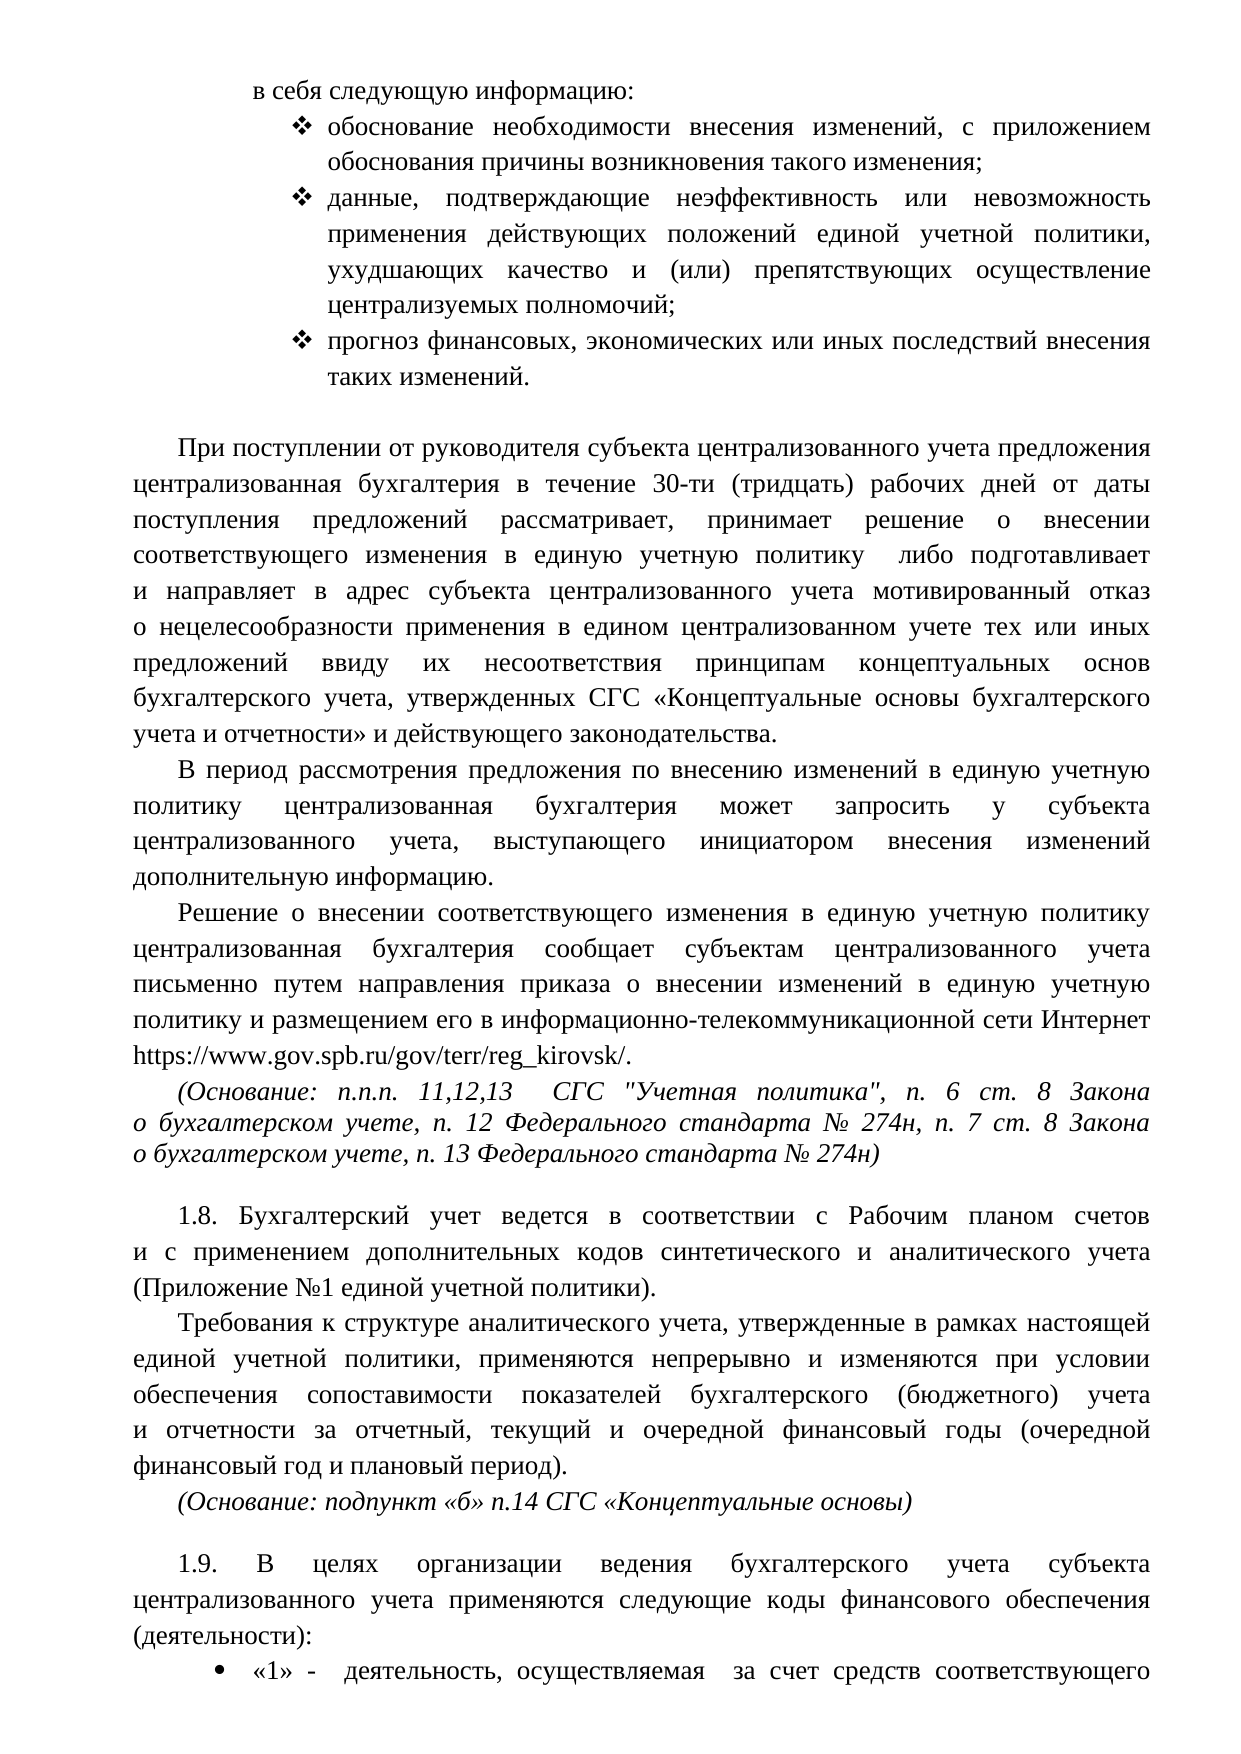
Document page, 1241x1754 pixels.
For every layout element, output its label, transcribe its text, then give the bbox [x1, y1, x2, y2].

text В период рассмотрения предложения по внесению изменений в единую учетную политику централизованная бухгалтерия может запросить у субъекта централизованного учета, выступающего инициатором внесения изменений дополнительную информацию. [133, 753, 1152, 891]
list обоснование необходимости внесения изменений, с приложением обоснования причины возникновения такого изменения; [290, 109, 1152, 177]
text 1.8. Бухгалтерский учет ведется в соответствии с Рабочим планом счетов и с применением дополнительных кодов синтетического и аналитического учета (Приложение №1 единой учетной политики). [133, 1199, 1152, 1302]
text Требования к структуре аналитического учета, утвержденные в рамках настоящей единой учетной политики, применяются непрерывно и изменяются при условии обеспечения сопоставимости показателей бухгалтерского (бюджетного) учета и отчетности за отчетный, текущий и очередной финансовый годы (очередной финансовый год и плановый период). [133, 1306, 1152, 1480]
text Решение о внесении соответствующего изменения в единую учетную политику централизованная бухгалтерия сообщает субъектам централизованного учета письменно путем направления приказа о внесении изменений в единую учетную политику и размещением его в информационно-телекоммуникационной сети Интернет https://www.gov.spb.ru/gov/terr/reg_kirovsk/. [133, 896, 1152, 1070]
text (Основание: п.п.п. 11,12,13 СГС "Учетная политика", п. 6 ст. 8 Закона о бухгалтерском учете, п. 12 Федерального стандарта № 274н, п. 7 ст. 8 Закона о бухгалтерском учете, п. 13 Федерального стандарта № 274н) [133, 1074, 1152, 1168]
text (Основание: подпункт «б» п.14 СГС «Концептуальные основы) [133, 1485, 1152, 1516]
text При поступлении от руководителя субъекта централизованного учета предложения централизованная бухгалтерия в течение 30-ти (тридцать) рабочих дней от даты поступления предложений рассматривает, принимает решение о внесении соответствующего изменения в единую учетную политику либо подготавливает и направляет в адрес субъекта централизованного учета мотивированный отказ о нецелесообразности применения в едином централизованном учете тех или иных предложений ввиду их несоответствия принципам концептуальных основ бухгалтерского учета, утвержденных СГС «Концептуальные основы бухгалтерского учета и отчетности» и действующего законодательства. [133, 431, 1152, 748]
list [215, 74, 1152, 105]
list прогноз финансовых, экономических или иных последствий внесения таких изменений. [290, 324, 1152, 391]
list данные, подтверждающие неэффективность или невозможность применения действующих положений единой учетной политики, ухудшающих качество и (или) препятствующих осуществление централизуемых полномочий; [290, 181, 1152, 319]
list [215, 1654, 1152, 1686]
text 1.9. В целях организации ведения бухгалтерского учета субъекта централизованного учета применяются следующие коды финансового обеспечения (деятельности): [133, 1547, 1152, 1650]
